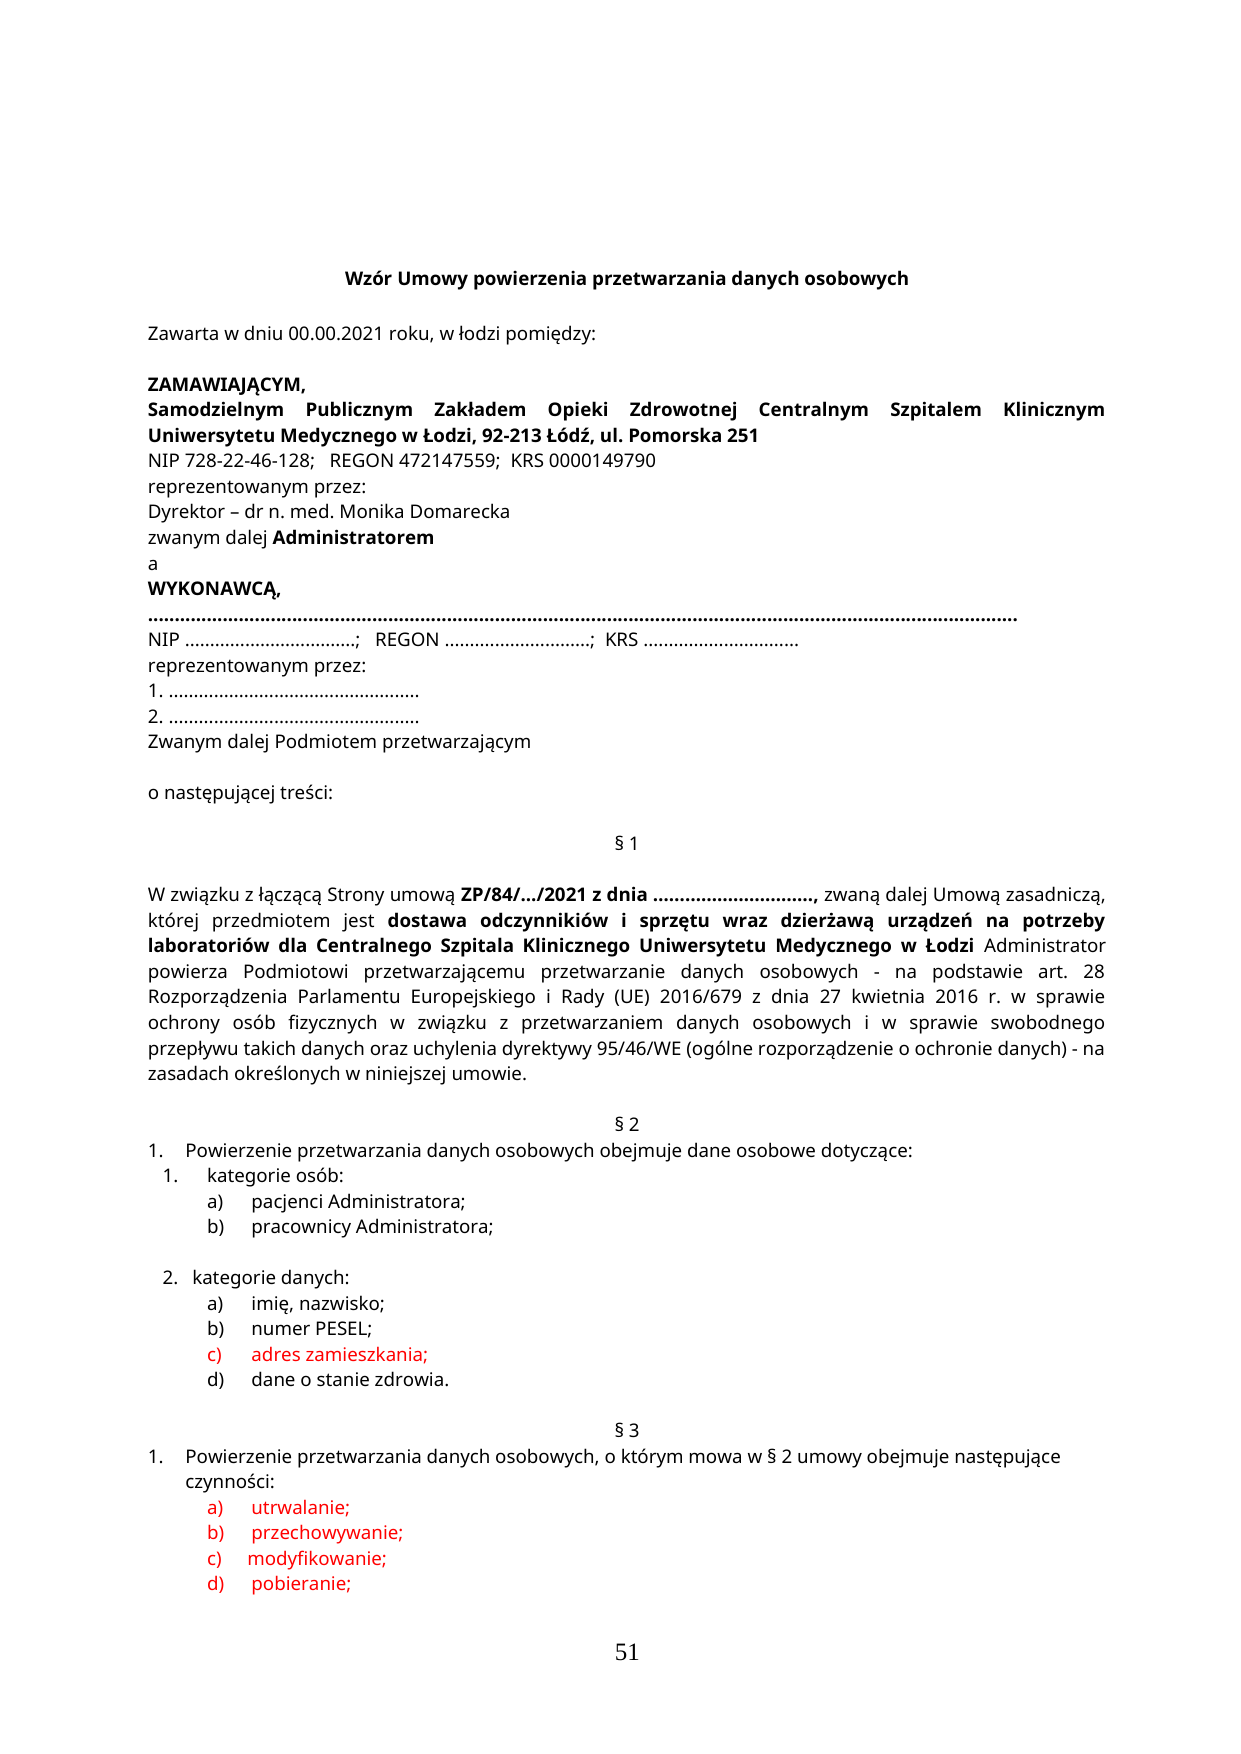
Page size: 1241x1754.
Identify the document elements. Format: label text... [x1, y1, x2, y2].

text § 2 [148, 1111, 1106, 1137]
text Zawarta w dniu 00.00.2021 roku, w łodzi pomiędzy: [148, 320, 1106, 346]
text 2. .................................................. [148, 703, 1106, 728]
list kategorie danych: [162, 1264, 1106, 1290]
list dane o stanie zdrowia. [207, 1367, 1106, 1392]
text reprezentowanym przez: [148, 652, 1106, 677]
list adres zamieszkania; [207, 1341, 1106, 1367]
text NIP ..................................; REGON .............................; KRS ............................... [148, 626, 1106, 652]
text NIP 728-22-46-128; REGON 472147559; KRS 0000149790 [148, 448, 1106, 473]
text § 1 [148, 831, 1106, 856]
list modyfikowanie; [207, 1545, 1106, 1571]
list imię, nazwisko; [207, 1290, 1106, 1316]
text W związku z łączącą Strony umową ZP/84/.../2021 z dnia …………………………, zwaną dalej Umową zasadniczą, której przedmiotem jest dostawa odczynnikiów i sprzętu wraz dzierżawą urządzeń na potrzeby laboratoriów dla Centralnego Szpitala Klinicznego Uniwersytetu Medycznego w Łodzi Administrator powierza Podmiotowi przetwarzającemu przetwarzanie danych osobowych - na podstawie art. 28 Rozporządzenia Parlamentu Europejskiego i Rady (UE) 2016/679 z dnia 27 kwietnia 2016 r. w sprawie ochrony osób fizycznych w związku z przetwarzaniem danych osobowych i w sprawie swobodnego przepływu takich danych oraz uchylenia dyrektywy 95/46/WE (ogólne rozporządzenie o ochronie danych) - na zasadach określonych w niniejszej umowie. [148, 882, 1106, 1086]
subtitle o następującej treści: [148, 779, 1106, 805]
list utrwalanie; [207, 1494, 1106, 1520]
list Powierzenie przetwarzania danych osobowych obejmuje dane osobowe dotyczące: [148, 1137, 1106, 1162]
list numer PESEL; [207, 1316, 1106, 1341]
text Samodzielnym Publicznym Zakładem Opieki Zdrowotnej Centralnym Szpitalem Klinicznym Uniwersytetu Medycznego w Łodzi, 92-213 Łódź, ul. Pomorska 251 [148, 397, 1106, 448]
text § 3 [148, 1418, 1106, 1443]
text ................................................................................................................................................................... [148, 601, 1106, 626]
list Powierzenie przetwarzania danych osobowych, o którym mowa w § 2 umowy obejmuje następujące czynności: [148, 1443, 1106, 1494]
list pracownicy Administratora; [207, 1213, 1106, 1239]
text zwanym dalej Administratorem [148, 524, 1106, 550]
text reprezentowanym przez: [148, 473, 1106, 499]
list pobieranie; [207, 1571, 1106, 1596]
text Zwanym dalej Podmiotem przetwarzającym [148, 728, 1106, 754]
text Dyrektor – dr n. med. Monika Domarecka [148, 499, 1106, 524]
list pacjenci Administratora; [207, 1188, 1106, 1213]
text 1. .................................................. [148, 677, 1106, 703]
text Wzór Umowy powierzenia przetwarzania danych osobowych [148, 253, 1106, 291]
text ZAMAWIAJĄCYM, [148, 371, 1106, 397]
text WYKONAWCĄ, [148, 575, 1106, 601]
text a [148, 550, 1106, 575]
list kategorie osób: [162, 1162, 1106, 1188]
list przechowywanie; [207, 1520, 1106, 1545]
